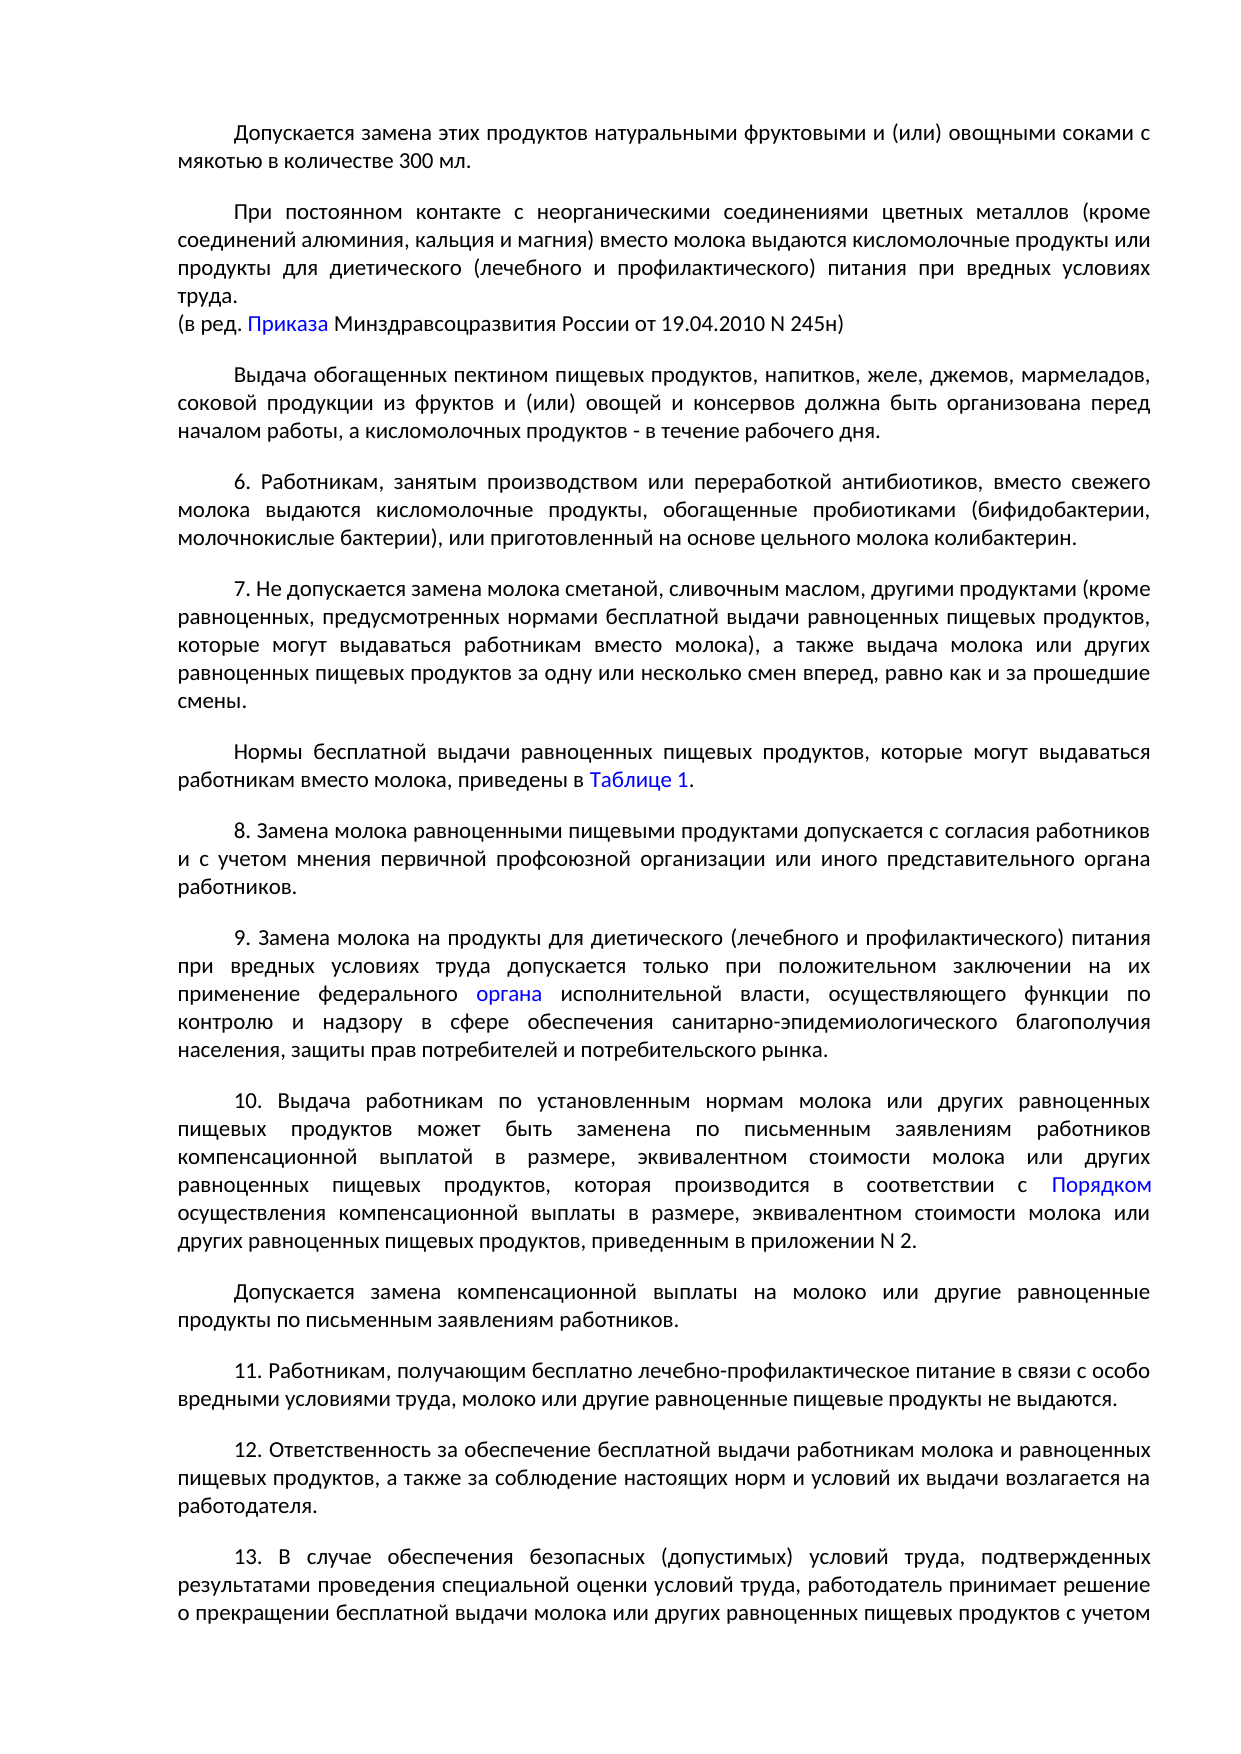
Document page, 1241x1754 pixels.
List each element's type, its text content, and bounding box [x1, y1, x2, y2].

text 11. Работникам, получающим бесплатно лечебно-профилактическое питание в связи с особо вредными условиями труда, молоко или другие равноценные пищевые продукты не выдаются. [177, 1356, 1152, 1412]
text 10. Выдача работникам по установленным нормам молока или других равноценных пищевых продуктов может быть заменена по письменным заявлениям работников компенсационной выплатой в размере, эквивалентном стоимости молока или других равноценных пищевых продуктов, которая производится в соответствии с Порядком осуществления компенсационной выплаты в размере, эквивалентном стоимости молока или других равноценных пищевых продуктов, приведенным в приложении N 2. [177, 1086, 1152, 1254]
text 12. Ответственность за обеспечение бесплатной выдачи работникам молока и равноценных пищевых продуктов, а также за соблюдение настоящих норм и условий их выдачи возлагается на работодателя. [177, 1435, 1152, 1519]
text 7. Не допускается замена молока сметаной, сливочным маслом, другими продуктами (кроме равноценных, предусмотренных нормами бесплатной выдачи равноценных пищевых продуктов, которые могут выдаваться работникам вместо молока), а также выдача молока или других равноценных пищевых продуктов за одну или несколько смен вперед, равно как и за прошедшие смены. [177, 574, 1152, 714]
text Допускается замена компенсационной выплаты на молоко или другие равноценные продукты по письменным заявлениям работников. [177, 1277, 1152, 1333]
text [177, 1542, 1152, 1626]
text Нормы бесплатной выдачи равноценных пищевых продуктов, которые могут выдаваться работникам вместо молока, приведены в Таблице 1. [177, 737, 1152, 793]
text Выдача обогащенных пектином пищевых продуктов, напитков, желе, джемов, мармеладов, соковой продукции из фруктов и (или) овощей и консервов должна быть организована перед началом работы, а кисломолочных продуктов - в течение рабочего дня. [177, 360, 1152, 444]
text 6. Работникам, занятым производством или переработкой антибиотиков, вместо свежего молока выдаются кисломолочные продукты, обогащенные пробиотиками (бифидобактерии, молочнокислые бактерии), или приготовленный на основе цельного молока колибактерин. [177, 467, 1152, 551]
text Допускается замена этих продуктов натуральными фруктовыми и (или) овощными соками с мякотью в количестве 300 мл. [177, 118, 1152, 174]
text 8. Замена молока равноценными пищевыми продуктами допускается с согласия работников и с учетом мнения первичной профсоюзной организации или иного представительного органа работников. [177, 816, 1152, 900]
text 9. Замена молока на продукты для диетического (лечебного и профилактического) питания при вредных условиях труда допускается только при положительном заключении на их применение федерального органа исполнительной власти, осуществляющего функции по контролю и надзору в сфере обеспечения санитарно-эпидемиологического благополучия населения, защиты прав потребителей и потребительского рынка. [177, 923, 1152, 1063]
text (в ред. Приказа Минздравсоцразвития России от 19.04.2010 N 245н) [177, 309, 1152, 337]
text При постоянном контакте с неорганическими соединениями цветных металлов (кроме соединений алюминия, кальция и магния) вместо молока выдаются кисломолочные продукты или продукты для диетического (лечебного и профилактического) питания при вредных условиях труда. [177, 197, 1152, 309]
